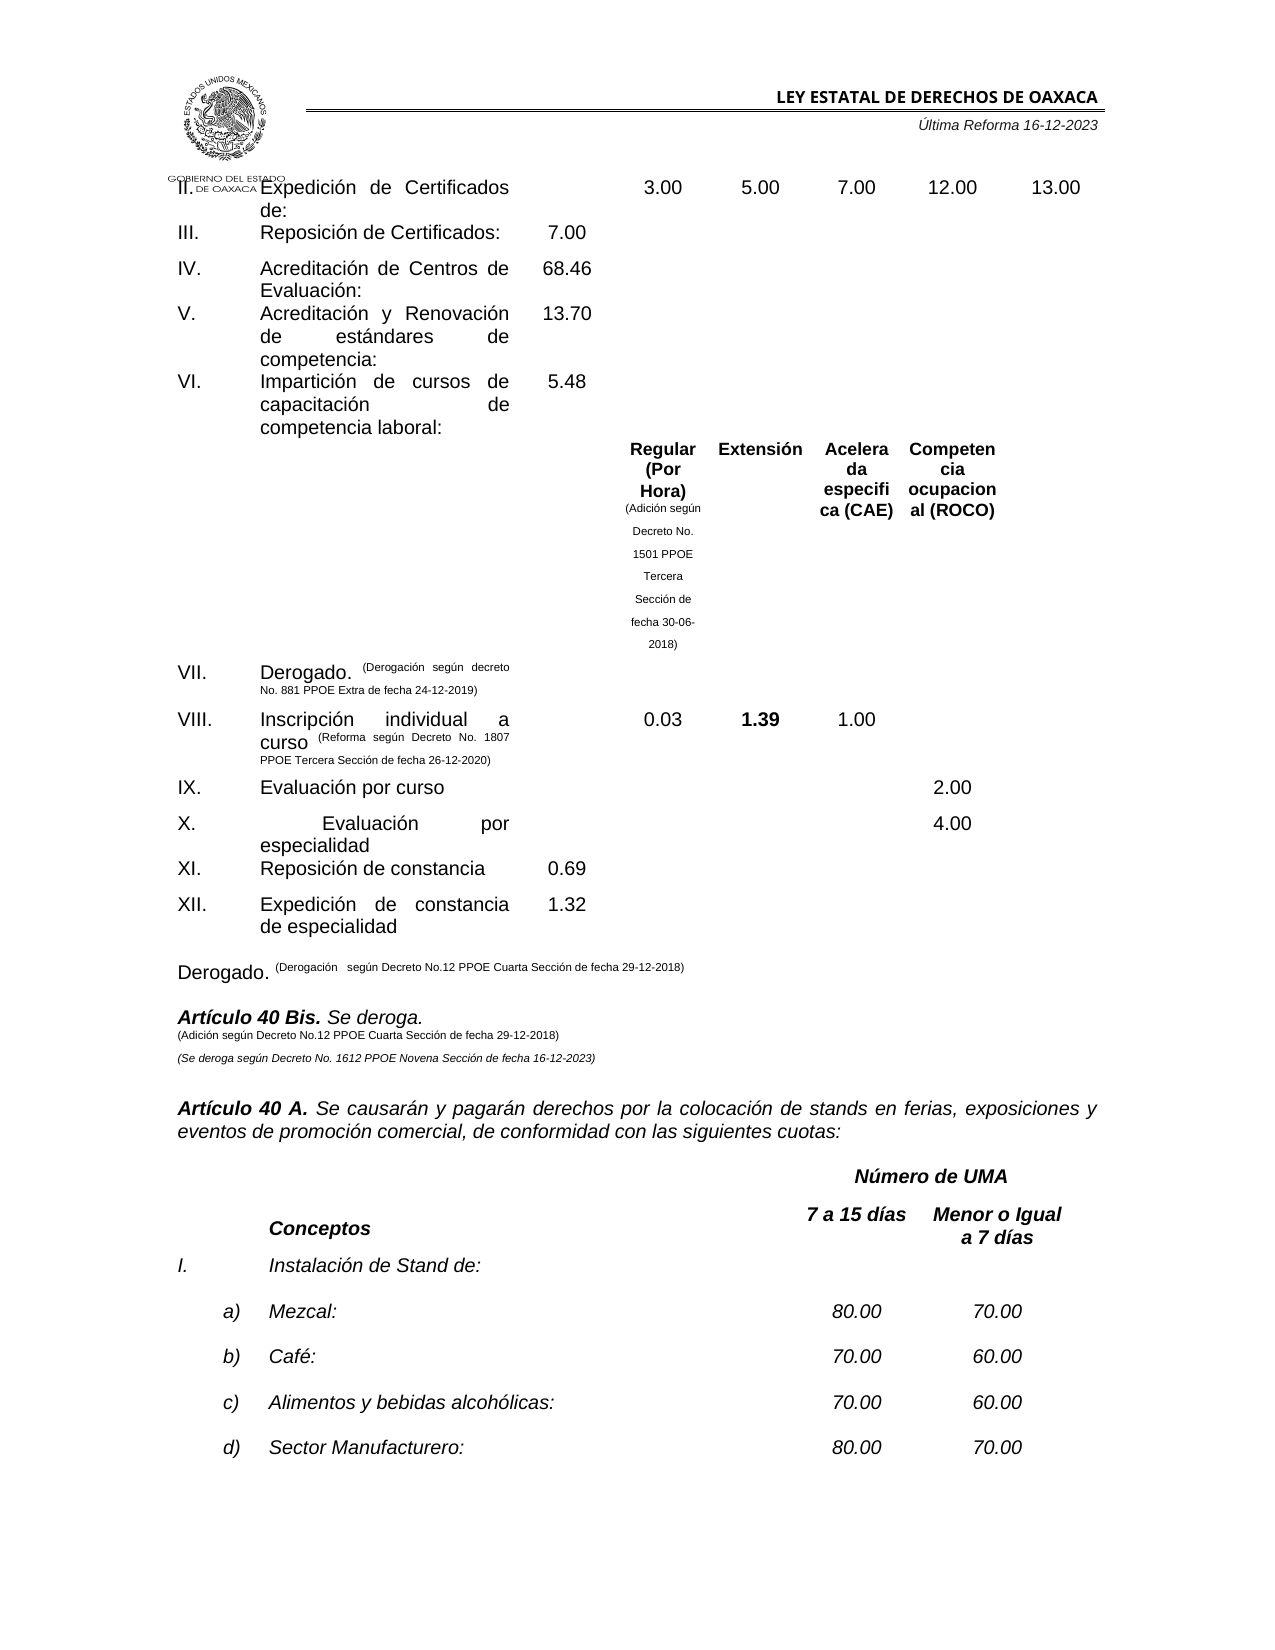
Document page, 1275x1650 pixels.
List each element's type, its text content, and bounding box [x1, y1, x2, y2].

text (Se deroga según Decreto No. 1612 PPOE Novena Sección de fecha 16-12-2023) [177, 1051, 1098, 1074]
picture [165, 73, 288, 195]
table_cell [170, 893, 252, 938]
text Artículo 40 A. Se causarán y pagarán derechos por la colocación de stands en ferias, exposiciones y eventos de promoción comercial, de conformidad con las siguientes cuotas: [177, 1097, 1098, 1142]
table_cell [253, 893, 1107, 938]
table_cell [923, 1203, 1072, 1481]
text (Adición según Decreto No.12 PPOE Cuarta Sección de fecha 29-12-2018) [177, 1029, 1098, 1051]
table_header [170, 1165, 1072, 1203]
text Derogado. (Derogación según Decreto No.12 PPOE Cuarta Sección de fecha 29-12-2018) [177, 961, 1098, 983]
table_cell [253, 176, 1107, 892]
text Artículo 40 Bis. Se deroga. [177, 1006, 1098, 1029]
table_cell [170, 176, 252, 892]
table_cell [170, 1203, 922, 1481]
